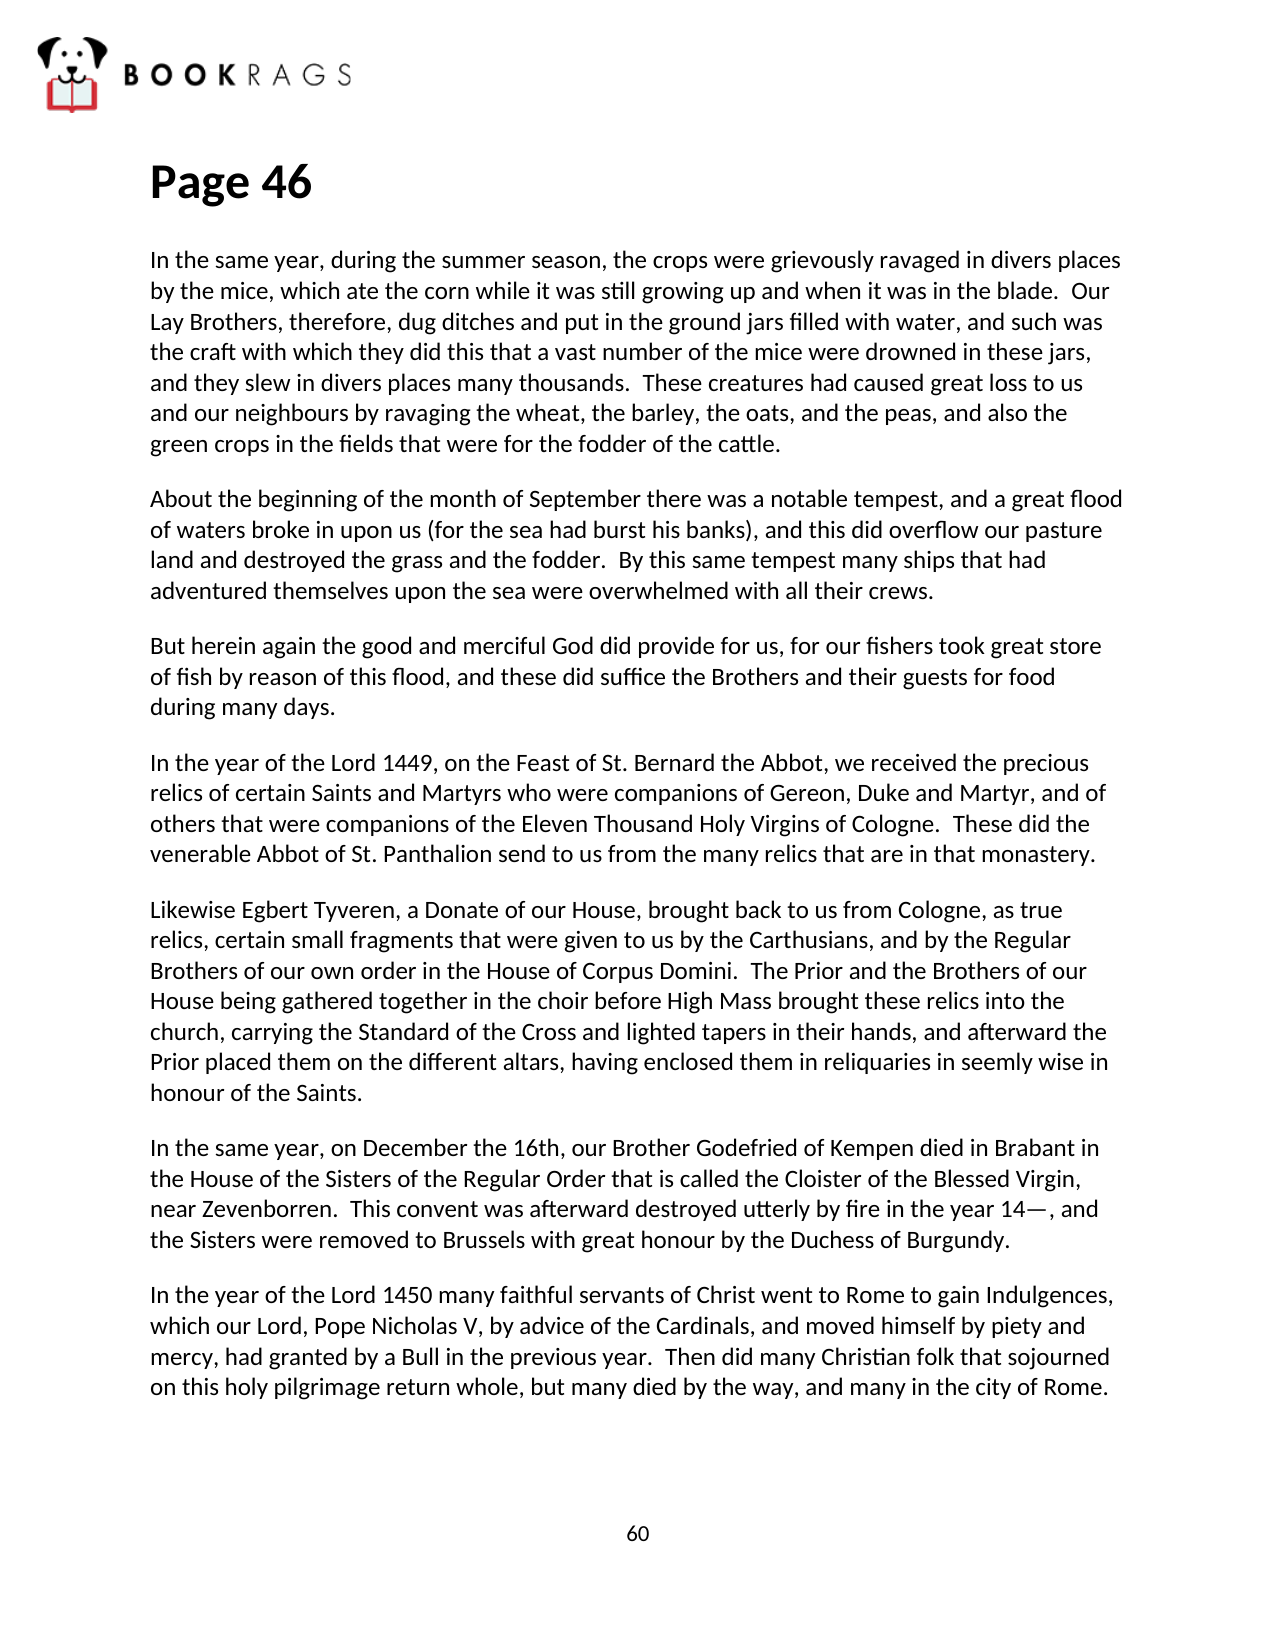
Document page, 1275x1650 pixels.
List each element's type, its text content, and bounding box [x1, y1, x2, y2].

text Page 46 [150, 150, 1125, 211]
text But herein again the good and merciful God did provide for us, for our fishers took great store of fish by reason of this flood, and these did suffice the Brothers and their guests for food during many days. [150, 630, 1125, 722]
text Likewise Egbert Tyveren, a Donate of our House, brought back to us from Cologne, as true relics, certain small fragments that were given to us by the Carthusians, and by the Regular Brothers of our own order in the House of Corpus Domini. The Prior and the Brothers of our House being gathered together in the choir before High Mass brought these relics into the church, carrying the Standard of the Cross and lighted tapers in their hands, and afterward the Prior placed them on the different altars, having enclosed them in reliquaries in seemly wise in honour of the Saints. [150, 894, 1125, 1108]
picture [37, 37, 351, 113]
text In the same year, on December the 16th, our Brother Godefried of Kempen died in Brabant in the House of the Sisters of the Regular Order that is called the Cloister of the Blessed Virgin, near Zevenborren. This convent was afterward destroyed utterly by fire in the year 14—­, and the Sisters were removed to Brussels with great honour by the Duchess of Burgundy. [150, 1133, 1125, 1255]
text In the year of the Lord 1449, on the Feast of St. Bernard the Abbot, we received the precious relics of certain Saints and Martyrs who were companions of Gereon, Duke and Martyr, and of others that were companions of the Eleven Thousand Holy Virgins of Cologne. These did the venerable Abbot of St. Panthalion send to us from the many relics that are in that monastery. [150, 747, 1125, 869]
text In the same year, during the summer season, the crops were grievously ravaged in divers places by the mice, which ate the corn while it was still growing up and when it was in the blade. Our Lay Brothers, therefore, dug ditches and put in the ground jars filled with water, and such was the craft with which they did this that a vast number of the mice were drowned in these jars, and they slew in divers places many thousands. These creatures had caused great loss to us and our neighbours by ravaging the wheat, the barley, the oats, and the peas, and also the green crops in the fields that were for the fodder of the cattle. [150, 244, 1125, 458]
text About the beginning of the month of September there was a notable tempest, and a great flood of waters broke in upon us (for the sea had burst his banks), and this did overflow our pasture land and destroyed the grass and the fodder. By this same tempest many ships that had adventured themselves upon the sea were overwhelmed with all their crews. [150, 483, 1125, 605]
text In the year of the Lord 1450 many faithful servants of Christ went to Rome to gain Indulgences, which our Lord, Pope Nicholas V, by advice of the Cardinals, and moved himself by piety and mercy, had granted by a Bull in the previous year. Then did many Christian folk that sojourned on this holy pilgrimage return whole, but many died by the way, and many in the city of Rome. [150, 1280, 1125, 1402]
